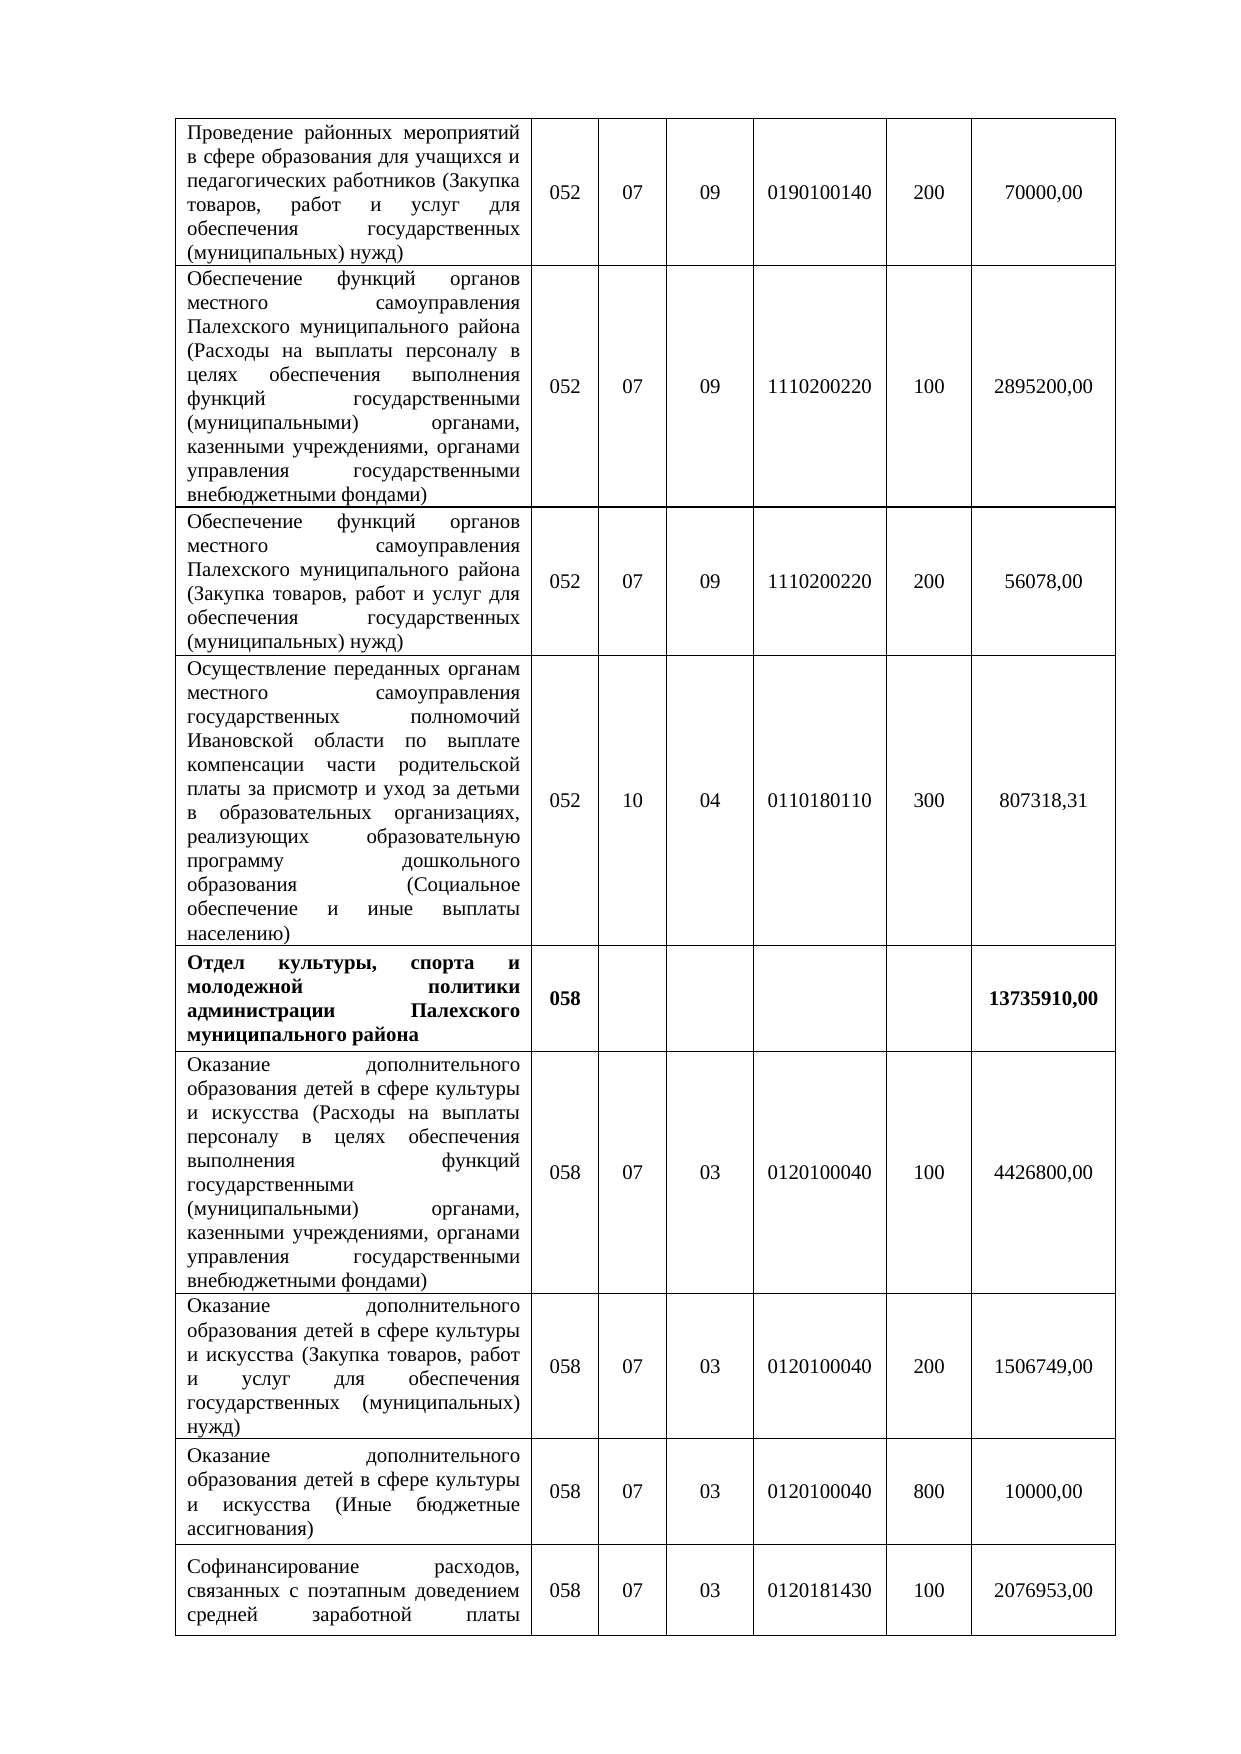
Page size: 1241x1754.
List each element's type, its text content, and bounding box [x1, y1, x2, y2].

table_cell 70000,00 [972, 119, 1115, 265]
table_cell 03 [667, 1439, 753, 1544]
table_cell 200 [887, 119, 971, 265]
table_cell Обеспечение функций органов местного самоуправления Палехского муниципального района (Закупка товаров, работ и услуг для обеспечения государственных (муниципальных) нужд) [176, 508, 531, 655]
table_cell 300 [887, 656, 971, 944]
table_cell Осуществление переданных органам местного самоуправления государственных полномочий Ивановской области по выплате компенсации части родительской платы за присмотр и уход за детьми в образовательных организациях, реализующих образовательную программу дошкольного образования (Социальное обеспечение и иные выплаты населению) [176, 656, 531, 944]
table_cell 2076953,00 [972, 1545, 1115, 1635]
table_cell Оказание дополнительного образования детей в сфере культуры и искусства (Иные бюджетные ассигнования) [176, 1439, 531, 1544]
table_cell [599, 946, 666, 1051]
table_cell [667, 946, 753, 1051]
table_cell 0110180110 [754, 656, 886, 944]
table_cell 1110200220 [754, 508, 886, 655]
table_cell 04 [667, 656, 753, 944]
table_cell 03 [667, 1294, 753, 1438]
table_cell 0120100040 [754, 1052, 886, 1292]
table_cell 0120181430 [754, 1545, 886, 1635]
table_cell 052 [532, 266, 598, 506]
table_cell 052 [532, 508, 598, 655]
table_cell 09 [667, 119, 753, 265]
table_cell Оказание дополнительного образования детей в сфере культуры и искусства (Закупка товаров, работ и услуг для обеспечения государственных (муниципальных) нужд) [176, 1294, 531, 1438]
table_cell 07 [599, 508, 666, 655]
table_cell 058 [532, 1545, 598, 1635]
table_cell 07 [599, 1439, 666, 1544]
table_cell 07 [599, 1545, 666, 1635]
table_cell Оказание дополнительного образования детей в сфере культуры и искусства (Расходы на выплаты персоналу в целях обеспечения выполнения функций государственными (муниципальными) органами, казенными учреждениями, органами управления государственными внебюджетными фондами) [176, 1052, 531, 1292]
table_cell 09 [667, 266, 753, 506]
table_cell 07 [599, 1052, 666, 1292]
table_cell Обеспечение функций органов местного самоуправления Палехского муниципального района (Расходы на выплаты персоналу в целях обеспечения выполнения функций государственными (муниципальными) органами, казенными учреждениями, органами управления государственными внебюджетными фондами) [176, 266, 531, 506]
table_cell 052 [532, 119, 598, 265]
table_cell 200 [887, 508, 971, 655]
table_cell 03 [667, 1052, 753, 1292]
table_cell 058 [532, 1052, 598, 1292]
table_cell 0120100040 [754, 1439, 886, 1544]
table_cell 100 [887, 1052, 971, 1292]
table_cell [754, 946, 886, 1051]
table_cell 07 [599, 1294, 666, 1438]
table_cell 10000,00 [972, 1439, 1115, 1544]
table_cell 56078,00 [972, 508, 1115, 655]
table_cell 058 [532, 1294, 598, 1438]
table_cell 09 [667, 508, 753, 655]
table_cell 052 [532, 656, 598, 944]
table_cell 800 [887, 1439, 971, 1544]
table_cell 200 [887, 1294, 971, 1438]
table_cell 100 [887, 266, 971, 506]
table_cell 0190100140 [754, 119, 886, 265]
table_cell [176, 1545, 531, 1635]
table_cell 13735910,00 [972, 946, 1115, 1051]
table_cell 03 [667, 1545, 753, 1635]
table_cell 058 [532, 1439, 598, 1544]
table_cell 2895200,00 [972, 266, 1115, 506]
table_cell 100 [887, 1545, 971, 1635]
table_cell 1506749,00 [972, 1294, 1115, 1438]
table_cell 10 [599, 656, 666, 944]
table_cell 4426800,00 [972, 1052, 1115, 1292]
table_cell Проведение районных мероприятий в сфере образования для учащихся и педагогических работников (Закупка товаров, работ и услуг для обеспечения государственных (муниципальных) нужд) [176, 119, 531, 265]
table_cell 807318,31 [972, 656, 1115, 944]
table_cell 0120100040 [754, 1294, 886, 1438]
table_cell [887, 946, 971, 1051]
table_cell 07 [599, 266, 666, 506]
table_cell 058 [532, 946, 598, 1051]
table_cell 07 [599, 119, 666, 265]
table_cell 1110200220 [754, 266, 886, 506]
table_cell Отдел культуры, спорта и молодежной политики администрации Палехского муниципального района [176, 946, 531, 1051]
